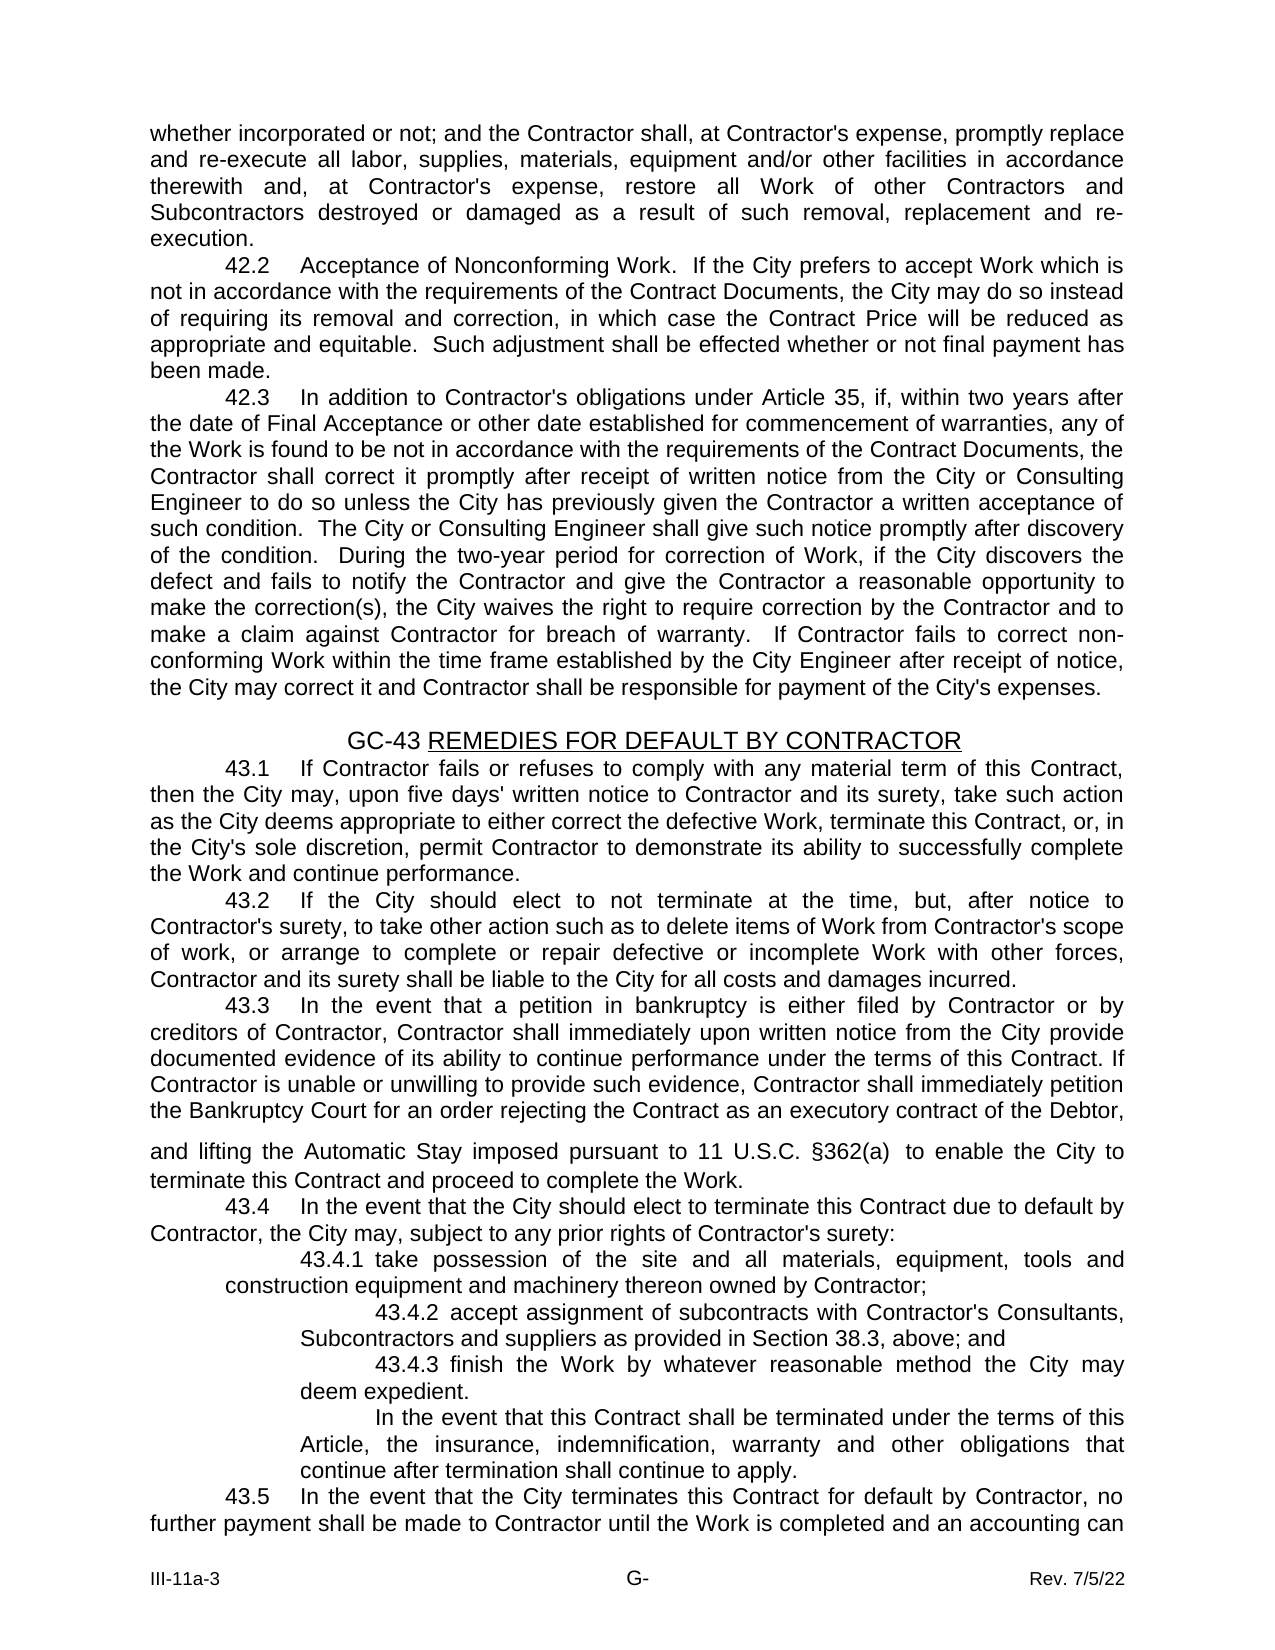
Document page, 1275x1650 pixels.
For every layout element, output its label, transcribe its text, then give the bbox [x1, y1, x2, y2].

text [150, 120, 1125, 252]
text 42.2 Acceptance of Nonconforming Work. If the City prefers to accept Work which is not in accordance with the requirements of the Contract Documents, the City may do so instead of requiring its removal and correction, in which case the Contract Price will be reduced as appropriate and equitable. Such adjustment shall be effected whether or not final payment has been made. [150, 252, 1125, 383]
subtitle REMEDIES FOR DEFAULT BY CONTRACTOR [347, 726, 1125, 755]
text 43.4.1 take possession of the site and all materials, equipment, tools and construction equipment and machinery thereon owned by Contractor; [225, 1246, 1125, 1299]
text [150, 1483, 1125, 1536]
text In the event that this Contract shall be terminated under the terms of this Article, the insurance, indemnification, warranty and other obligations that continue after termination shall continue to apply. [300, 1404, 1125, 1483]
text 42.3 In addition to Contractor's obligations under Article 35, if, within two years after the date of Final Acceptance or other date established for commencement of warranties, any of the Work is found to be not in accordance with the requirements of the Contract Documents, the Contractor shall correct it promptly after receipt of written notice from the City or Consulting Engineer to do so unless the City has previously given the Contractor a written acceptance of such condition. The City or Consulting Engineer shall give such notice promptly after discovery of the condition. During the two-year period for correction of Work, if the City discovers the defect and fails to notify the Contractor and give the Contractor a reasonable opportunity to make the correction(s), the City waives the right to require correction by the Contractor and to make a claim against Contractor for breach of warranty. If Contractor fails to correct non-conforming Work within the time frame established by the City Engineer after receipt of notice, the City may correct it and Contractor shall be responsible for payment of the City's expenses. [150, 383, 1125, 700]
text 43.1 If Contractor fails or refuses to comply with any material term of this Contract, then the City may, upon five days' written notice to Contractor and its surety, take such action as the City deems appropriate to either correct the defective Work, terminate this Contract, or, in the City's sole discretion, permit Contractor to demonstrate its ability to successfully complete the Work and continue performance. [150, 755, 1125, 887]
text 43.4.3 finish the Work by whatever reasonable method the City may deem expedient. [300, 1351, 1125, 1404]
text 43.4 In the event that the City should elect to terminate this Contract due to default by Contractor, the City may, subject to any prior rights of Contractor's surety: [150, 1193, 1125, 1246]
text 43.3 In the event that a petition in bankruptcy is either filed by Contractor or by creditors of Contractor, Contractor shall immediately upon written notice from the City provide documented evidence of its ability to continue performance under the terms of this Contract. If Contractor is unable or unwilling to provide such evidence, Contractor shall immediately petition the Bankruptcy Court for an order rejecting the Contract as an executory contract of the Debtor, and lifting the Automatic Stay imposed pursuant to 11 U.S.C. §362(a) to enable the City to terminate this Contract and proceed to complete the Work. [150, 992, 1125, 1193]
text 43.4.2 accept assignment of subcontracts with Contractor's Consultants, Subcontractors and suppliers as provided in Section 38.3, above; and [300, 1299, 1125, 1351]
text 43.2 If the City should elect to not terminate at the time, but, after notice to Contractor's surety, to take other action such as to delete items of Work from Contractor's scope of work, or arrange to complete or repair defective or incomplete Work with other forces, Contractor and its surety shall be liable to the City for all costs and damages incurred. [150, 887, 1125, 992]
